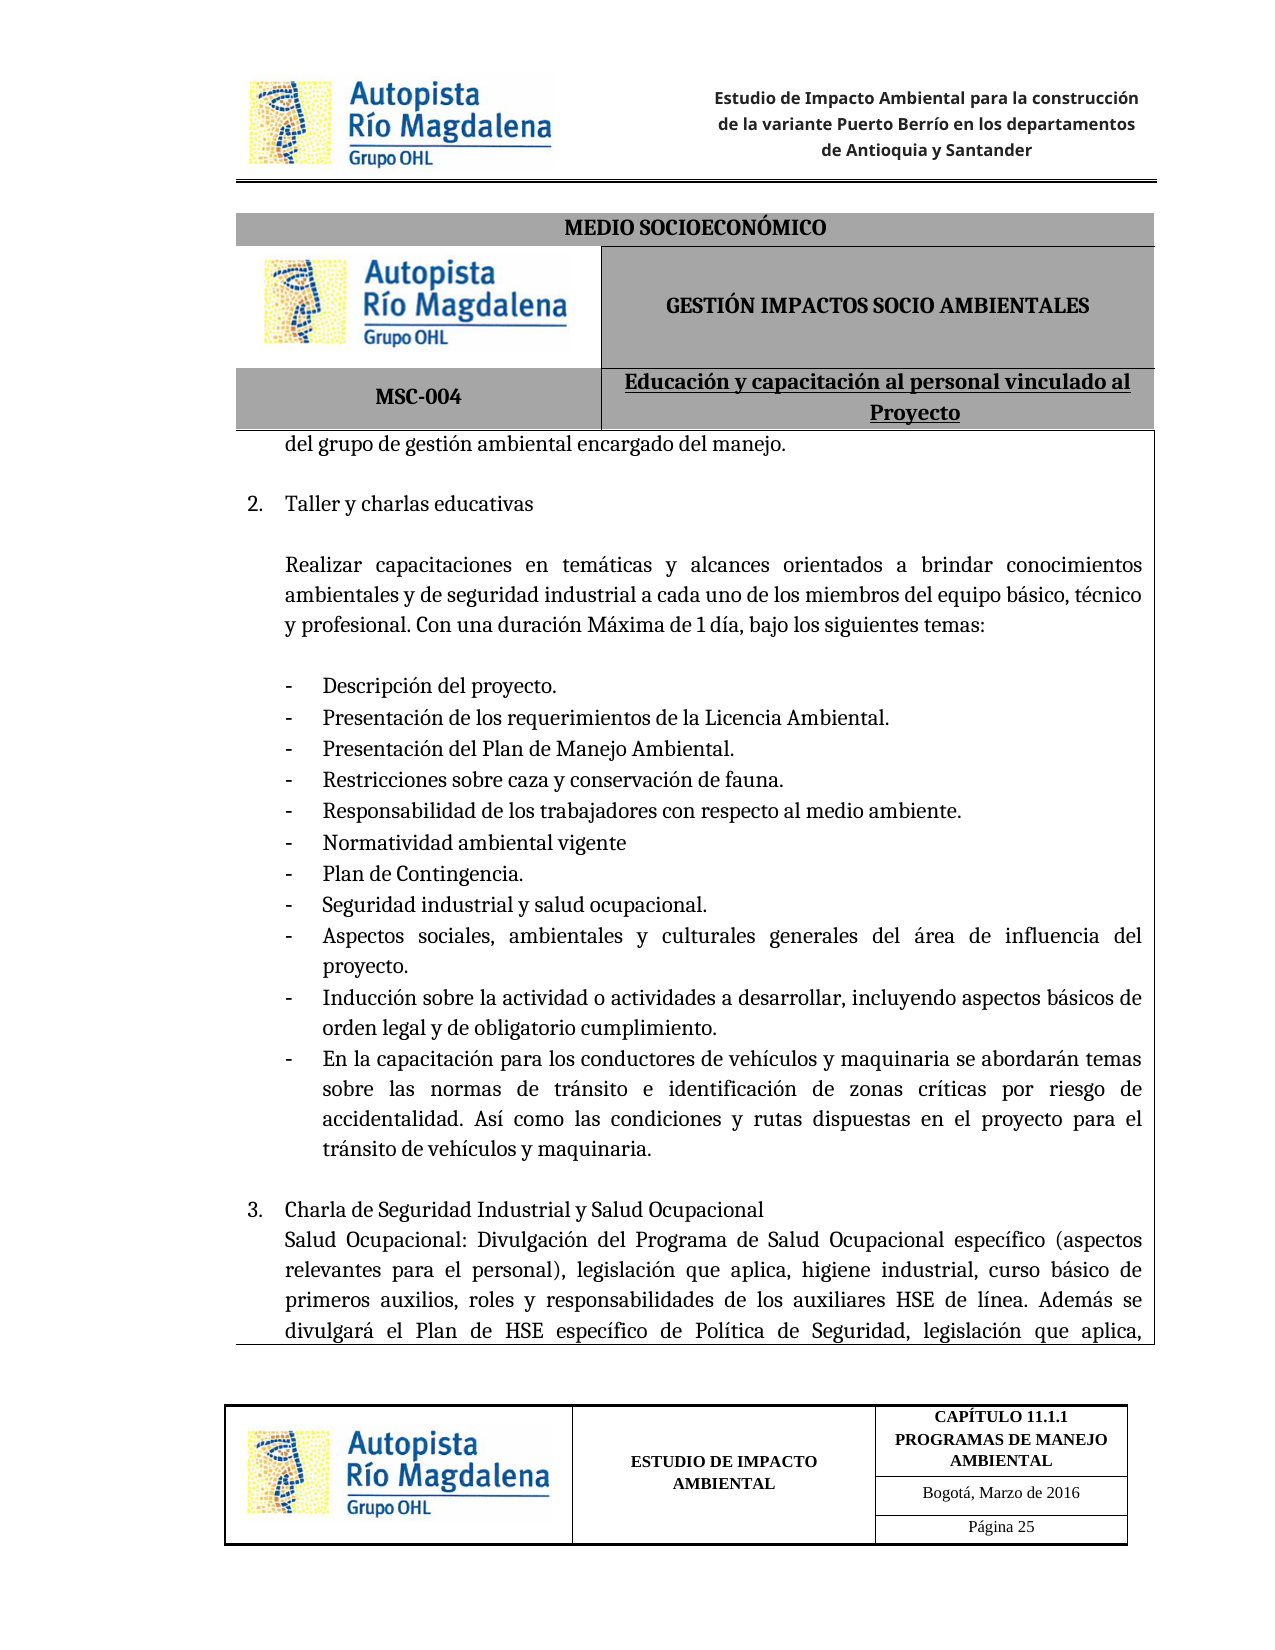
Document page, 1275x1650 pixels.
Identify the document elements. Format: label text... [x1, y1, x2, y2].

table_header MEDIO SOCIOECONÓMICO [236, 213, 1154, 246]
picture [245, 1423, 553, 1522]
picture [262, 252, 570, 351]
table_cell Educación y capacitación al personal vinculado al Proyecto [602, 369, 1154, 429]
picture [247, 73, 555, 172]
table_cell [236, 246, 601, 368]
table_cell MSC-004 [236, 368, 601, 429]
table_cell GESTIÓN IMPACTOS SOCIO AMBIENTALES [602, 247, 1154, 368]
